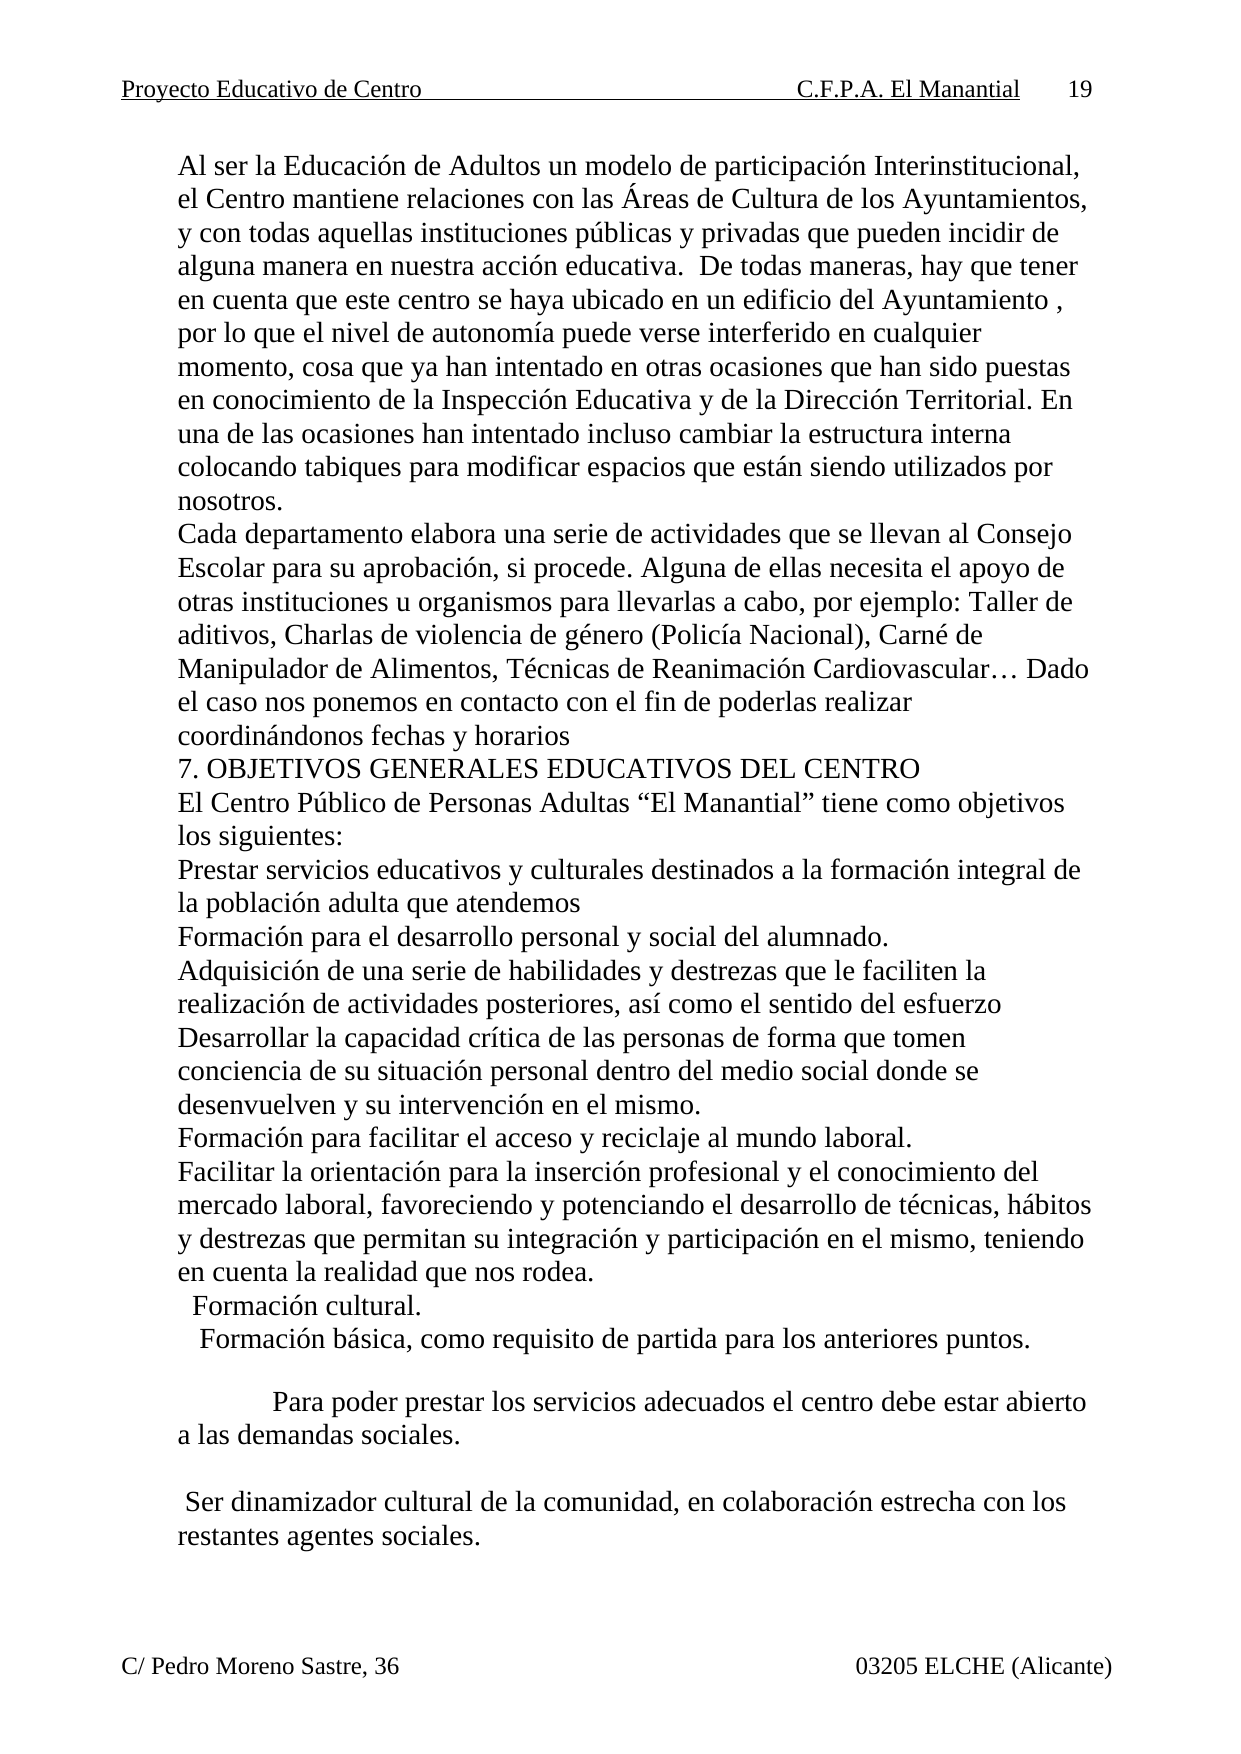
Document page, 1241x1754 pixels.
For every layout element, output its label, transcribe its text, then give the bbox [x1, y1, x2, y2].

text El Centro Público de Personas Adultas “El Manantial” tiene como objetivos los siguientes: [177, 785, 1092, 852]
text Formación cultural. [177, 1288, 1092, 1322]
text Prestar servicios educativos y culturales destinados a la formación integral de la población adulta que atendemos [177, 852, 1092, 919]
text Desarrollar la capacidad crítica de las personas de forma que tomen conciencia de su situación personal dentro del medio social donde se desenvuelven y su intervención en el mismo. [177, 1020, 1092, 1120]
text Cada departamento elabora una serie de actividades que se llevan al Consejo Escolar para su aprobación, si procede. Alguna de ellas necesita el apoyo de otras instituciones u organismos para llevarlas a cabo, por ejemplo: Taller de aditivos, Charlas de violencia de género (Policía Nacional), Carné de Manipulador de Alimentos, Técnicas de Reanimación Cardiovascular… Dado el caso nos ponemos en contacto con el fin de poderlas realizar coordinándonos fechas y horarios [177, 517, 1092, 751]
text Facilitar la orientación para la inserción profesional y el conocimiento del mercado laboral, favoreciendo y potenciando el desarrollo de técnicas, hábitos y destrezas que permitan su integración y participación en el mismo, teniendo en cuenta la realidad que nos rodea. [177, 1154, 1092, 1288]
text Formación para el desarrollo personal y social del alumnado. [177, 919, 1092, 953]
text Adquisición de una serie de habilidades y destrezas que le faciliten la realización de actividades posteriores, así como el sentido del esfuerzo [177, 953, 1092, 1020]
text Ser dinamizador cultural de la comunidad, en colaboración estrecha con los restantes agentes sociales. [177, 1484, 1092, 1552]
text Al ser la Educación de Adultos un modelo de participación Interinstitucional, el Centro mantiene relaciones con las Áreas de Cultura de los Ayuntamientos, y con todas aquellas instituciones públicas y privadas que pueden incidir de alguna manera en nuestra acción educativa. De todas maneras, hay que tener en cuenta que este centro se haya ubicado en un edificio del Ayuntamiento , por lo que el nivel de autonomía puede verse interferido en cualquier momento, cosa que ya han intentado en otras ocasiones que han sido puestas en conocimiento de la Inspección Educativa y de la Dirección Territorial. En una de las ocasiones han intentado incluso cambiar la estructura interna colocando tabiques para modificar espacios que están siendo utilizados por nosotros. [177, 148, 1092, 517]
text 7. OBJETIVOS GENERALES EDUCATIVOS DEL CENTRO [177, 751, 1092, 785]
text Formación para facilitar el acceso y reciclaje al mundo laboral. [177, 1120, 1092, 1154]
text Formación básica, como requisito de partida para los anteriores puntos. [177, 1322, 1092, 1355]
text Para poder prestar los servicios adecuados el centro debe estar abierto a las demandas sociales. [177, 1384, 1092, 1451]
